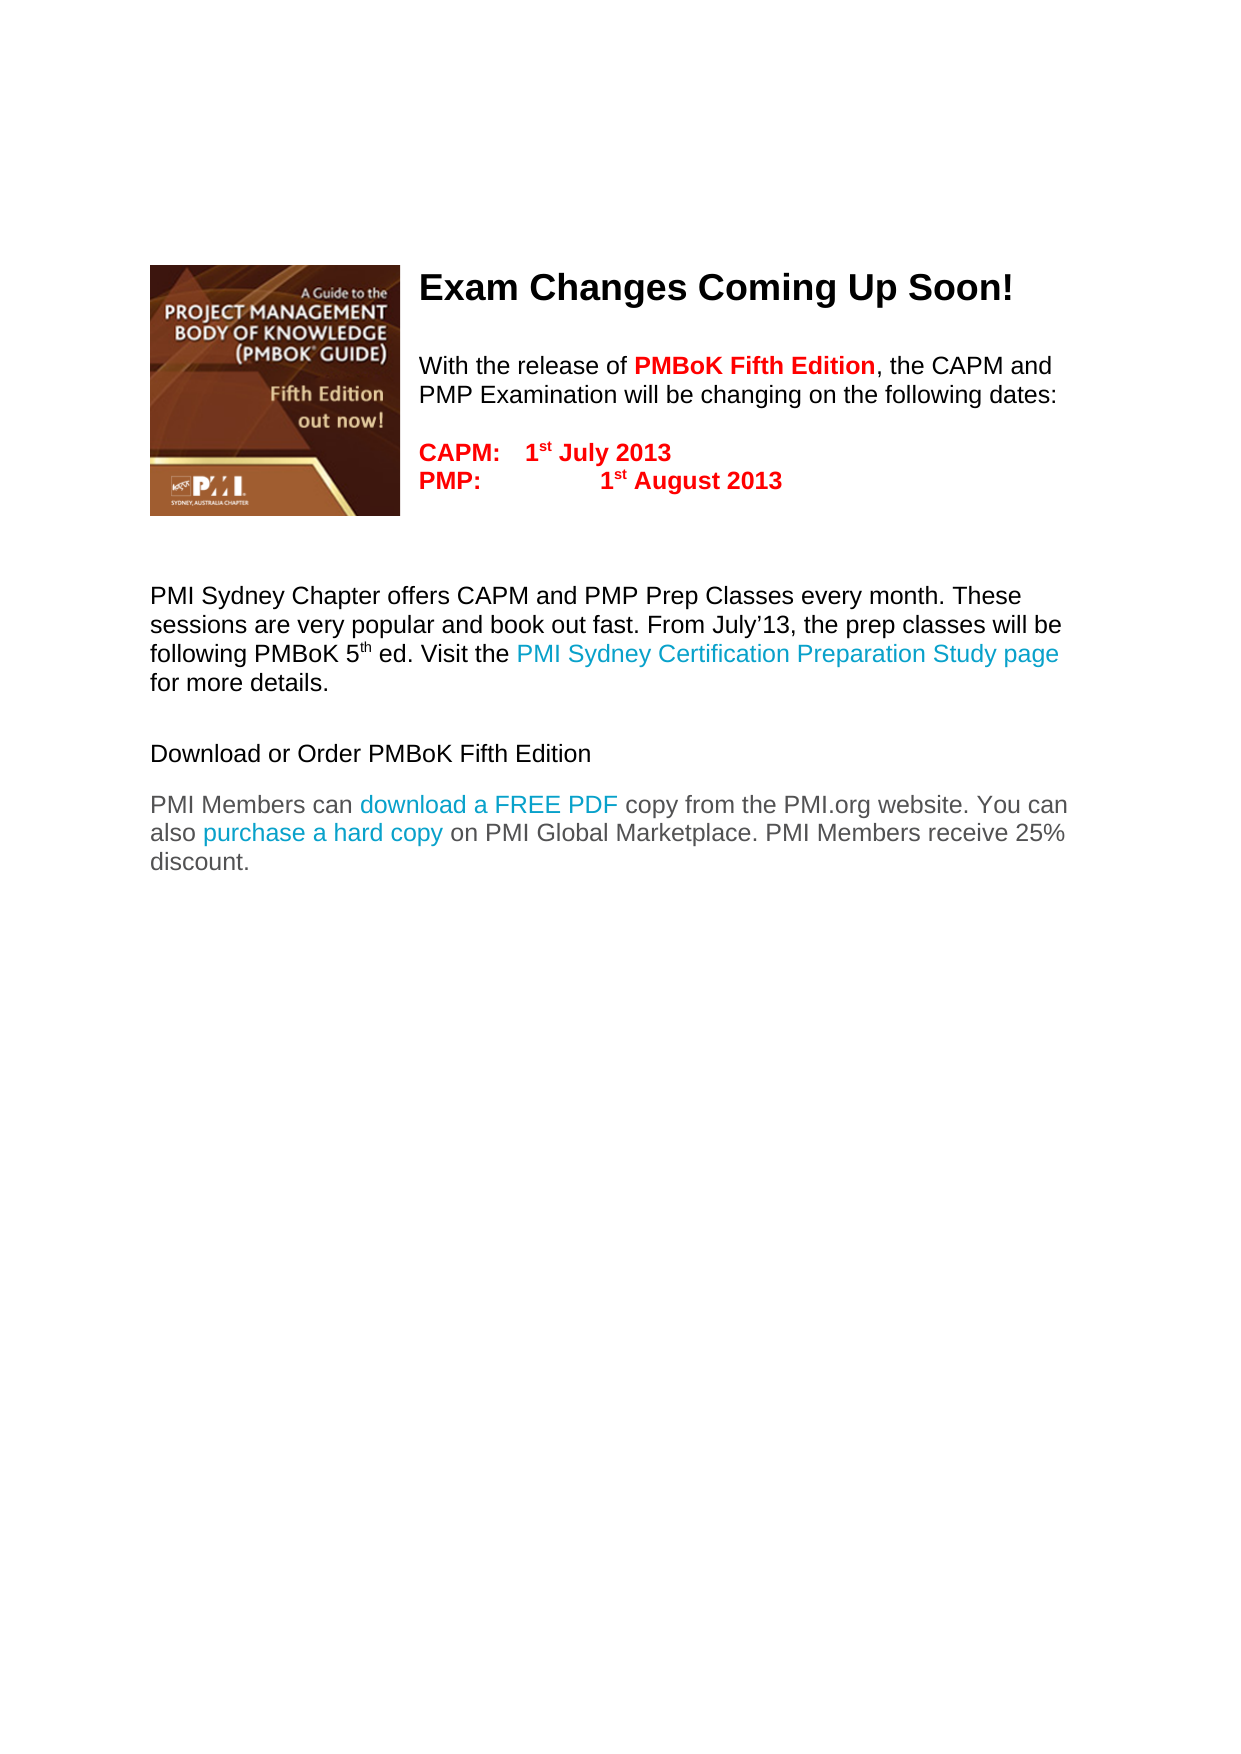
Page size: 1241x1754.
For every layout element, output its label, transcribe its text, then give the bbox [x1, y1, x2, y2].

text With the release of PMBoK Fifth Edition, the CAPM and PMP Examination will be changing on the following dates: [400, 351, 1090, 409]
picture [150, 265, 400, 516]
text CAPM: 1st July 2013 [400, 437, 1090, 466]
text PMI Members can download a FREE PDF copy from the PMI.org website. You can also purchase a hard copy on PMI Global Marketplace. PMI Members receive 25% discount. [150, 790, 1090, 876]
text PMP: 1st August 2013 [400, 466, 1090, 495]
text Exam Changes Coming Up Soon! [400, 265, 1090, 308]
text Download or Order PMBoK Fifth Edition [150, 739, 1090, 768]
text PMI Sydney Chapter offers CAPM and PMP Prep Classes every month. These sessions are very popular and book out fast. From July’13, the prep classes will be following PMBoK 5th ed. Visit the PMI Sydney Certification Preparation Study page for more details. [150, 581, 1090, 696]
